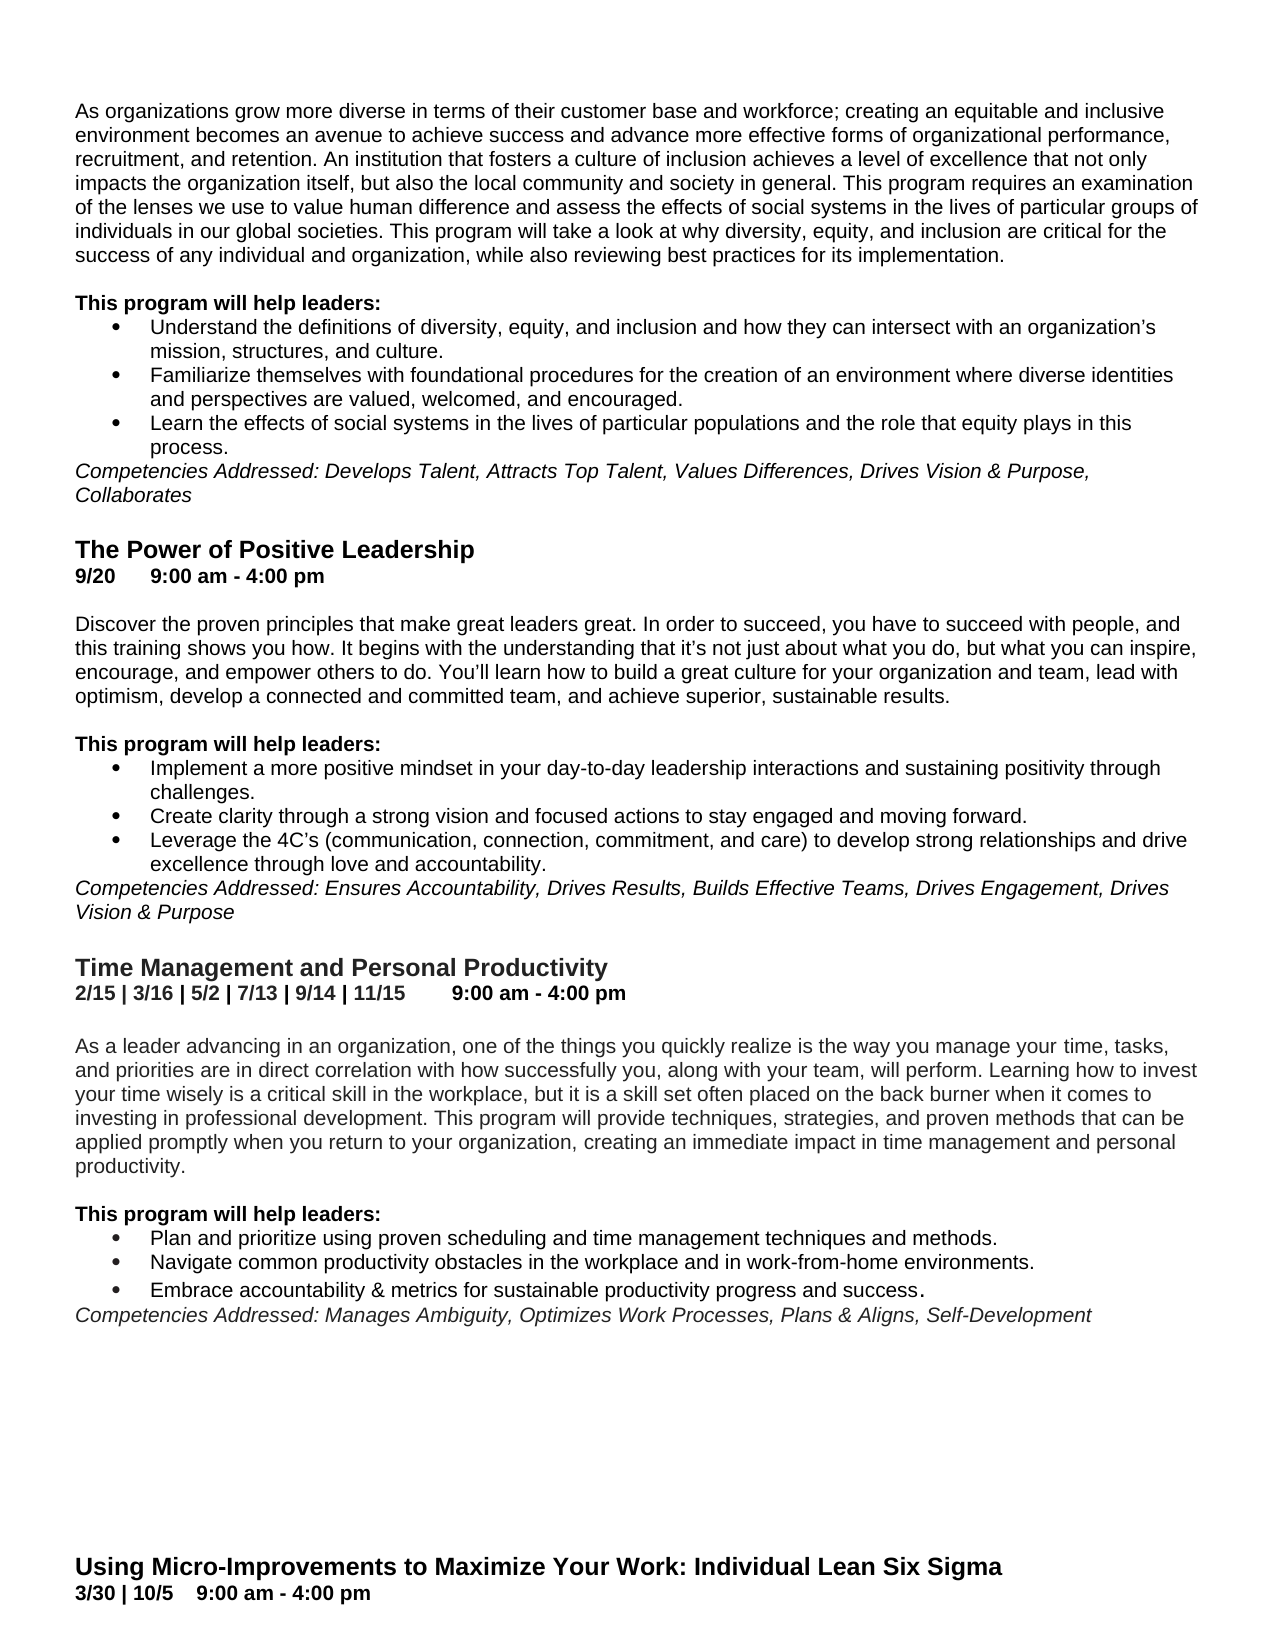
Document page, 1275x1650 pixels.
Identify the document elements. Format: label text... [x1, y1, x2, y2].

text The Power of Positive Leadership [75, 535, 1200, 564]
list Learn the effects of social systems in the lives of particular populations and the role that equity plays in this process. [112, 411, 1200, 459]
text Using Micro-Improvements to Maximize Your Work: Individual Lean Six Sigma [75, 1552, 1200, 1580]
text Competencies Addressed: Ensures Accountability, Drives Results, Builds Effective Teams, Drives Engagement, Drives Vision & Purpose [75, 876, 1200, 924]
list Leverage the 4C’s (communication, connection, commitment, and care) to develop strong relationships and drive excellence through love and accountability. [112, 828, 1200, 876]
text As organizations grow more diverse in terms of their customer base and workforce; creating an equitable and inclusive environment becomes an avenue to achieve success and advance more effective forms of organizational performance, recruitment, and retention. An institution that fosters a culture of inclusion achieves a level of excellence that not only impacts the organization itself, but also the local community and society in general. This program requires an examination of the lenses we use to value human difference and assess the effects of social systems in the lives of particular groups of individuals in our global societies. This program will take a look at why diversity, equity, and inclusion are critical for the success of any individual and organization, while also reviewing best practices for its implementation. [75, 75, 1200, 267]
text This program will help leaders: [75, 708, 1200, 756]
text 9/20 9:00 am - 4:00 pm [75, 564, 1200, 588]
text Discover the proven principles that make great leaders great. In order to succeed, you have to succeed with people, and this training shows you how. It begins with the understanding that it’s not just about what you do, but what you can inspire, encourage, and empower others to do. You’ll learn how to build a great culture for your organization and team, lead with optimism, develop a connected and committed team, and achieve superior, sustainable results. [75, 588, 1200, 708]
text Competencies Addressed: Develops Talent, Attracts Top Talent, Values Differences, Drives Vision & Purpose, Collaborates [75, 459, 1200, 507]
text Time Management and Personal Productivity [75, 952, 1200, 981]
text As a leader advancing in an organization, one of the things you quickly realize is the way you manage your time, tasks, and priorities are in direct correlation with how successfully you, along with your team, will perform. Learning how to invest your time wisely is a critical skill in the workplace, but it is a skill set often placed on the back burner when it comes to investing in professional development. This program will provide techniques, strategies, and proven methods that can be applied promptly when you return to your organization, creating an immediate impact in time management and personal productivity. [75, 1034, 1200, 1178]
list Implement a more positive mindset in your day-to-day leadership interactions and sustaining positivity through challenges. [112, 756, 1200, 804]
text 2/15 | 3/16 | 5/2 | 7/13 | 9/14 | 11/15 9:00 am - 4:00 pm [75, 981, 1200, 1005]
list Understand the definitions of diversity, equity, and inclusion and how they can intersect with an organization’s mission, structures, and culture. [112, 314, 1200, 363]
list Create clarity through a strong vision and focused actions to stay engaged and moving forward. [112, 804, 1200, 828]
text This program will help leaders: [75, 1202, 1200, 1226]
text This program will help leaders: [75, 267, 1200, 314]
text Competencies Addressed: Manages Ambiguity, Optimizes Work Processes, Plans & Aligns, Self-Development [75, 1302, 1200, 1326]
list Navigate common productivity obstacles in the workplace and in work-from-home environments. [112, 1250, 1200, 1274]
list Embrace accountability & metrics for sustainable productivity progress and success. [112, 1274, 1200, 1302]
list Plan and prioritize using proven scheduling and time management techniques and methods. [112, 1226, 1200, 1250]
text 3/30 | 10/5 9:00 am - 4:00 pm [75, 1580, 1200, 1604]
list Familiarize themselves with foundational procedures for the creation of an environment where diverse identities and perspectives are valued, welcomed, and encouraged. [112, 363, 1200, 411]
